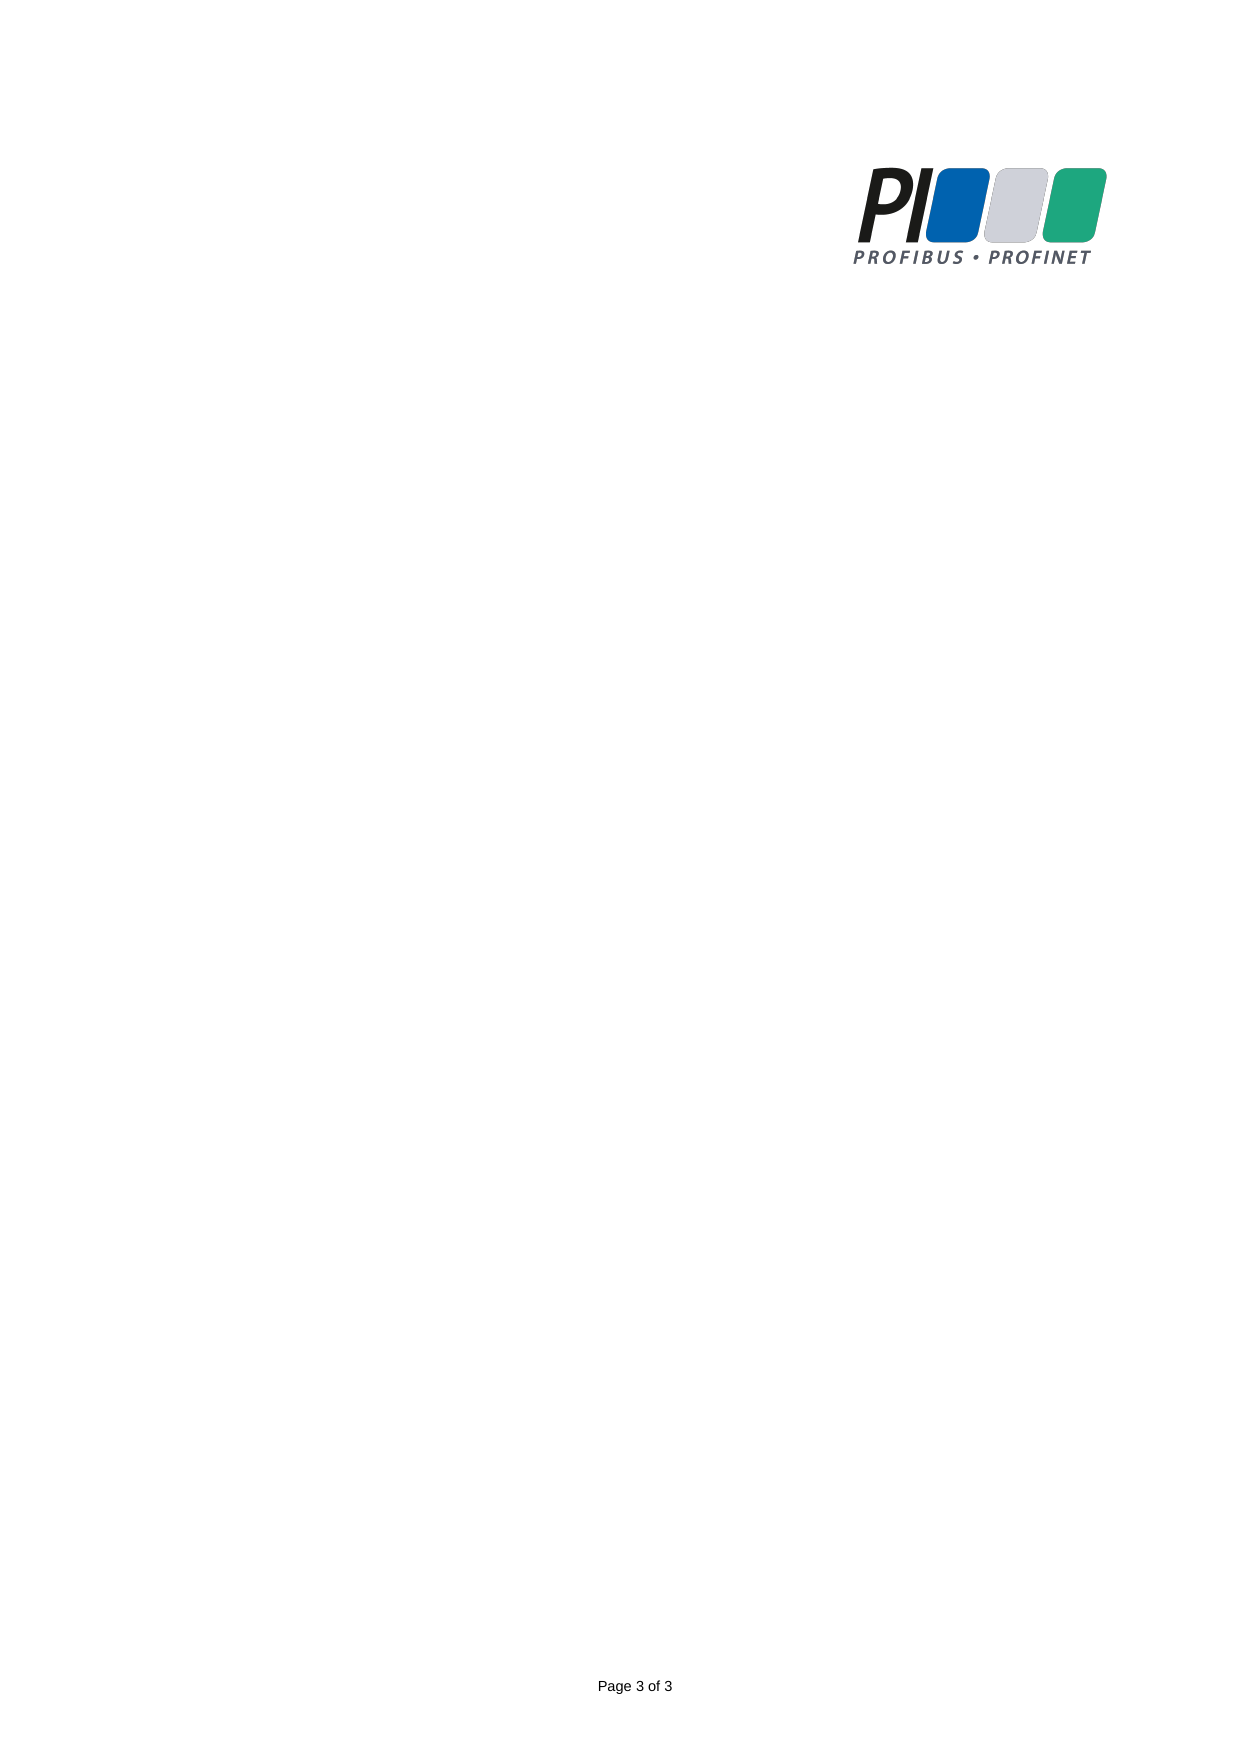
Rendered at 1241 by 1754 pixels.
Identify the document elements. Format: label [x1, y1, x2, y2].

picture [850, 163, 1110, 270]
